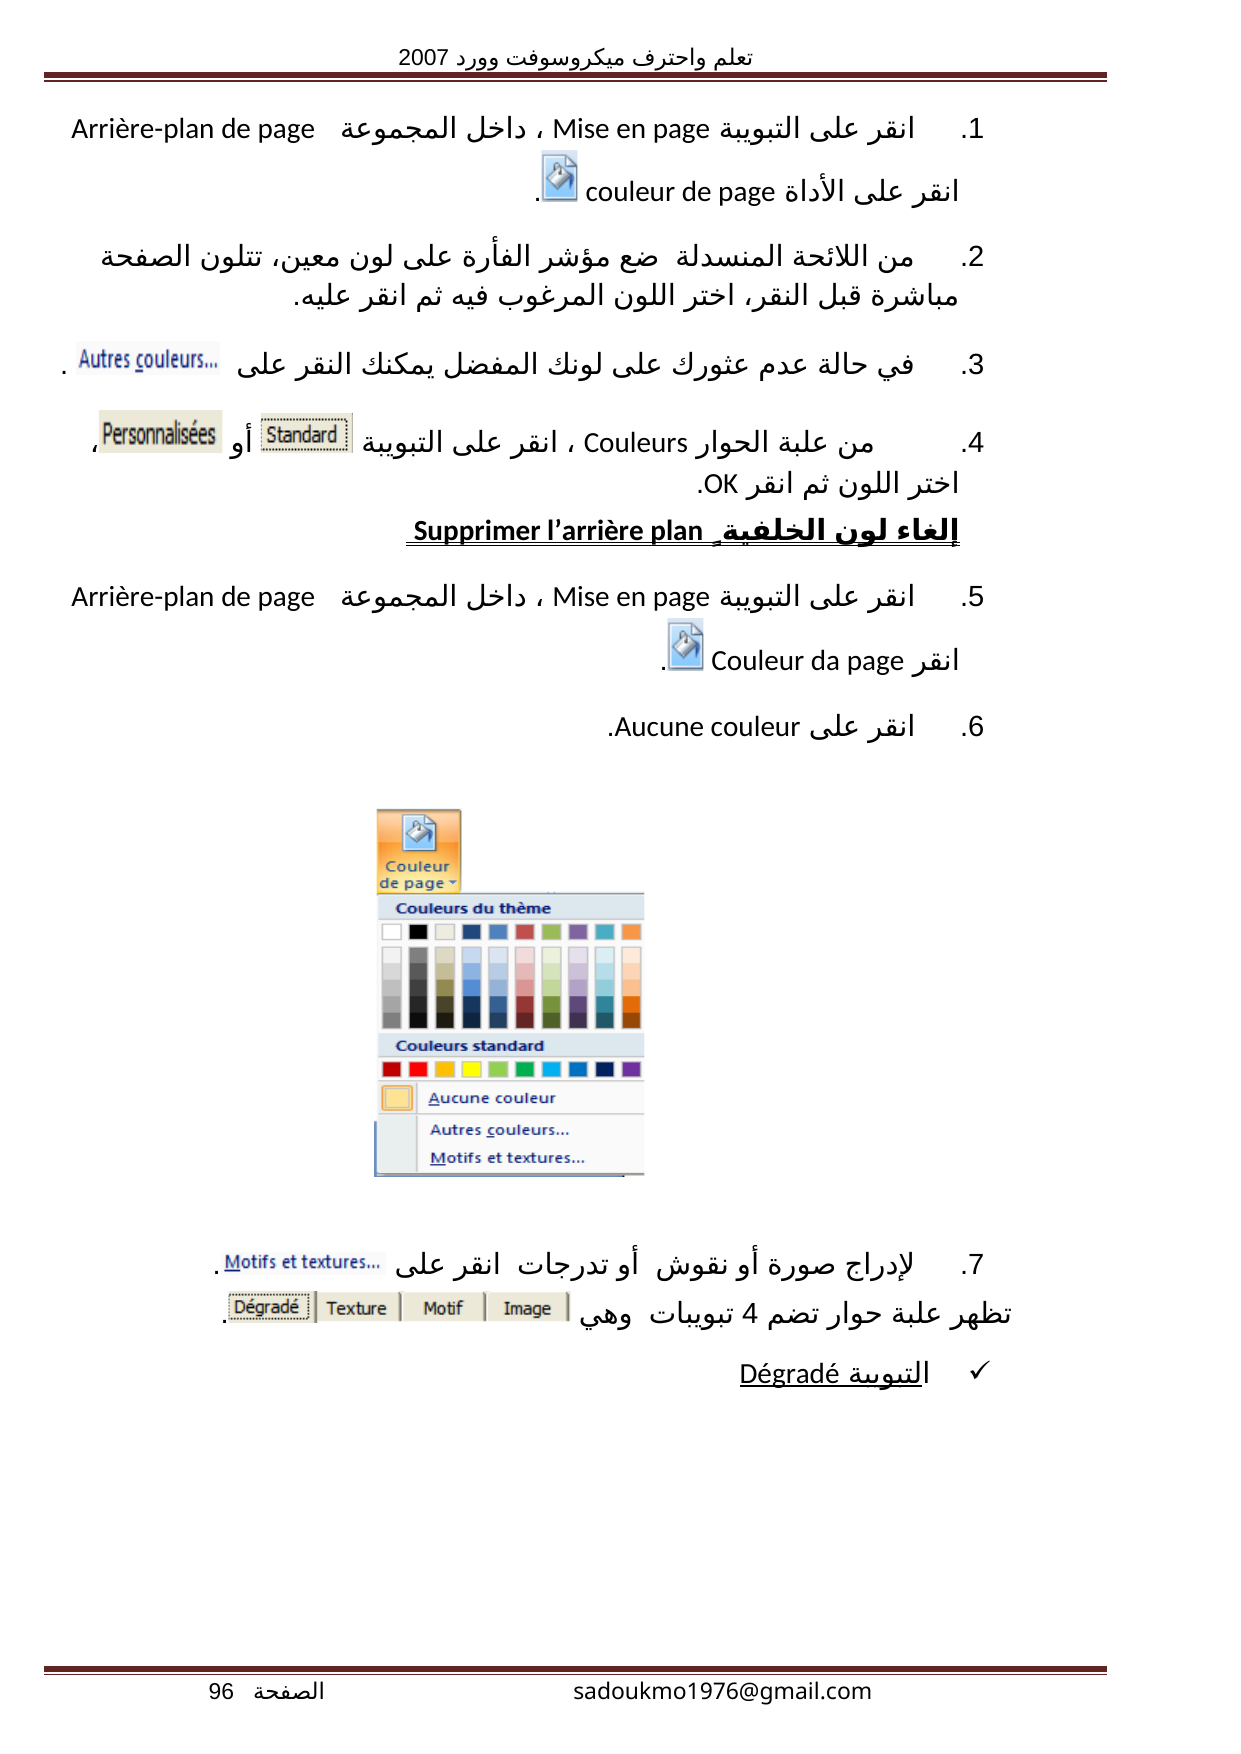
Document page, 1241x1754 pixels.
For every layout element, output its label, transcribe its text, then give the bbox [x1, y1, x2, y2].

picture [228, 1291, 571, 1323]
subtitle انقر على التبويبة Mise en page ، داخل المجموعة Arrière-plan de page انقر على الأداة couleur de page . [44, 110, 960, 209]
picture [374, 808, 645, 1177]
subtitle في حالة عدم عثورك على لونك المفضل يمكنك النقر على . [44, 342, 960, 381]
picture [76, 341, 220, 375]
picture [667, 618, 704, 671]
picture [98, 410, 223, 453]
subtitle من علبة الحوار Couleurs ، انقر على التبويبة أو ، اختر اللون ثم انقر OK. [44, 411, 960, 501]
subtitle انقر على Aucune couleur. [44, 708, 960, 743]
subtitle انقر على التبويبة Mise en page ، داخل المجموعة Arrière-plan de page انقر Couleur da page . [44, 578, 960, 678]
subtitle من اللائحة المنسدلة ضع مؤشر الفأرة على لون معين، تتلون الصفحة مباشرة قبل النقر، اختر اللون المرغوب فيه ثم انقر عليه. [44, 239, 960, 312]
subtitle لإدراج صورة أو نقوش أو تدرجات انقر على . [44, 1247, 960, 1281]
picture [541, 150, 578, 202]
picture [220, 1252, 387, 1275]
picture [260, 413, 353, 453]
text إلغاء لون الخلفية ٍ Supprimer l’arrière plan [44, 512, 960, 548]
list التبويبة Dégradé [44, 1355, 968, 1391]
